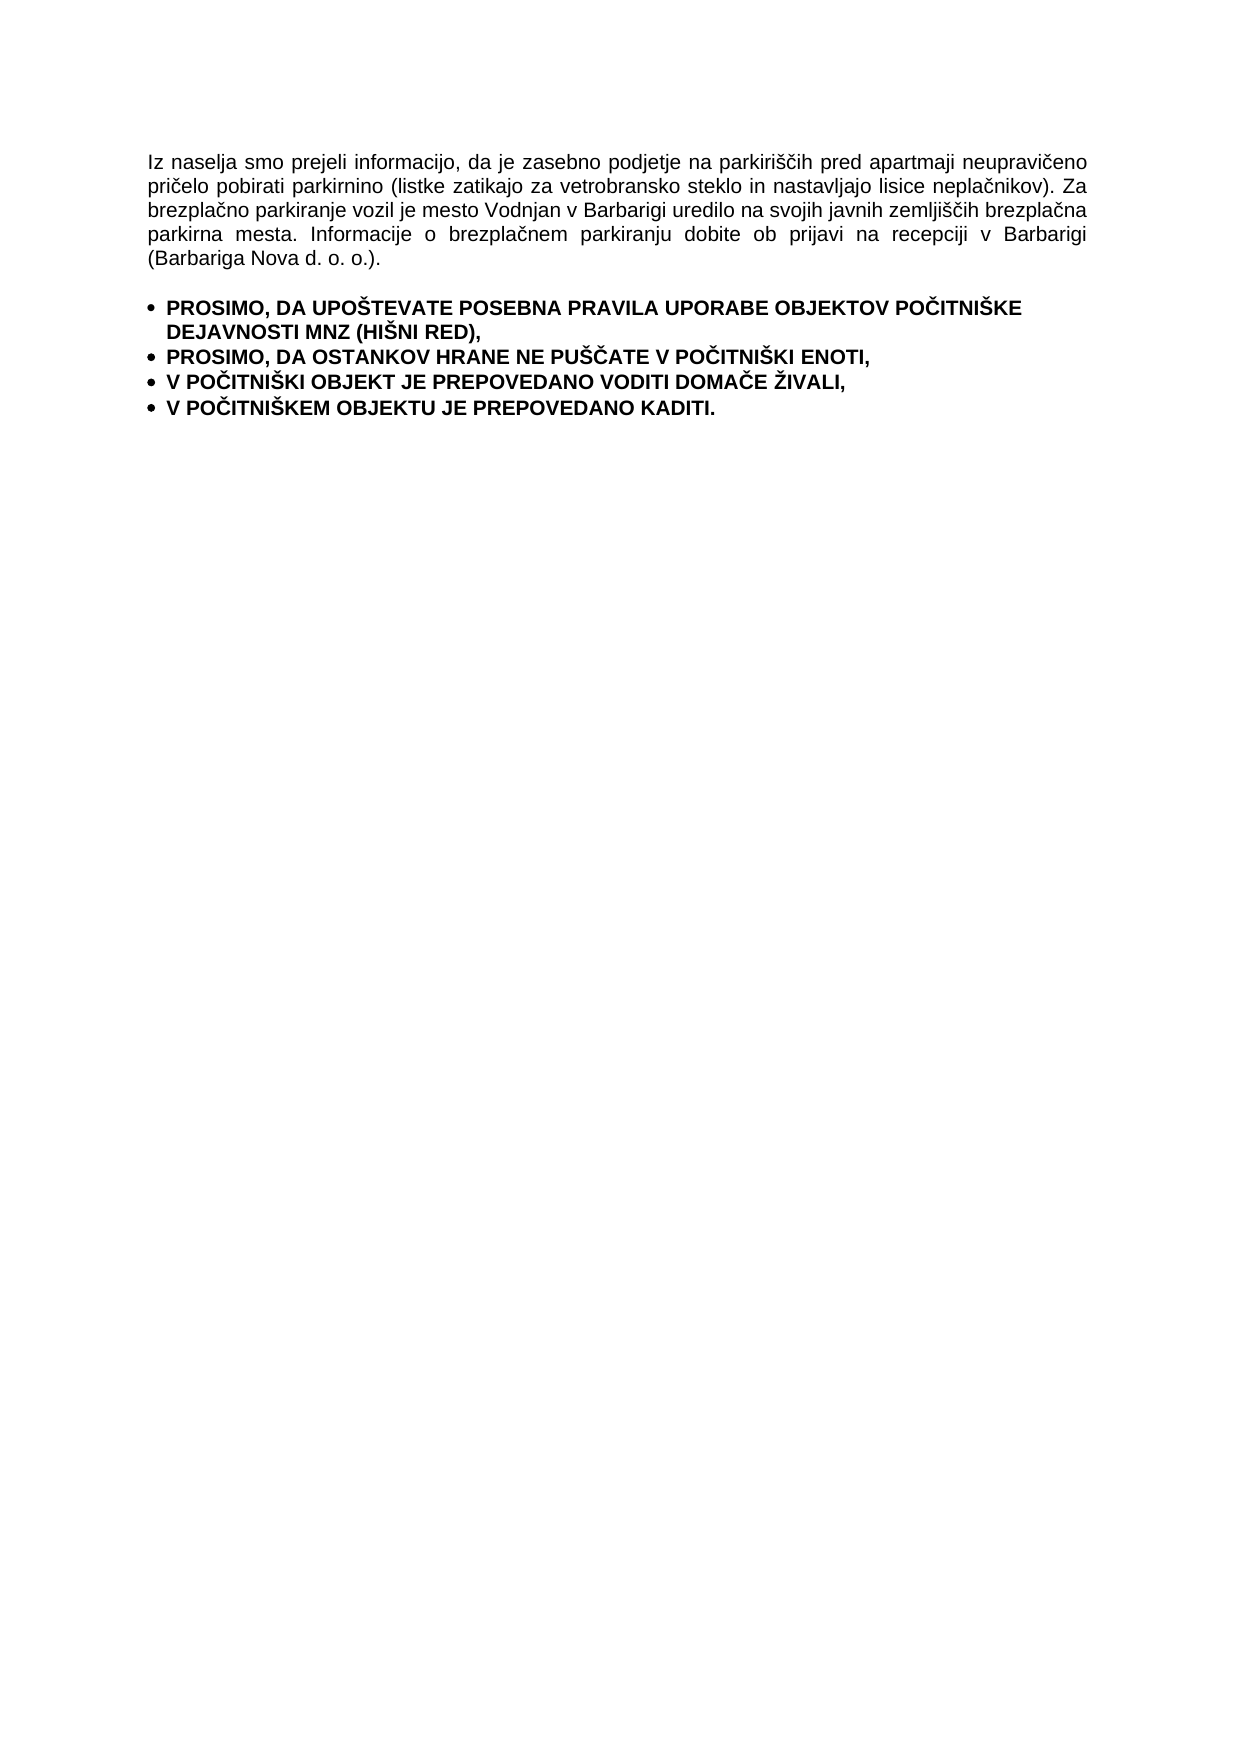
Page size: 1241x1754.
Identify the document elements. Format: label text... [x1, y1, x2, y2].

list PROSIMO, DA OSTANKOV HRANE NE PUŠČATE V POČITNIŠKI ENOTI, [147, 344, 1103, 369]
subtitle PROSIMO, DA UPOŠTEVATE POSEBNA PRAVILA UPORABE OBJEKTOV POČITNIŠKE DEJAVNOSTI MNZ (HIŠNI RED), [147, 296, 1023, 344]
text Iz naselja smo prejeli informacijo, da je zasebno podjetje na parkiriščih pred apartmaji neupravičeno pričelo pobirati parkirnino (listke zatikajo za vetrobransko steklo in nastavljajo lisice neplačnikov). Za brezplačno parkiranje vozil je mesto Vodnjan v Barbarigi uredilo na svojih javnih zemljiščih brezplačna parkirna mesta. Informacije o brezplačnem parkiranju dobite ob prijavi na recepciji v Barbarigi (Barbariga Nova d. o. o.). [147, 150, 1088, 270]
list V POČITNIŠKEM OBJEKTU JE PREPOVEDANO KADITI. [147, 395, 1103, 420]
list V POČITNIŠKI OBJEKT JE PREPOVEDANO VODITI DOMAČE ŽIVALI, [147, 369, 1103, 395]
